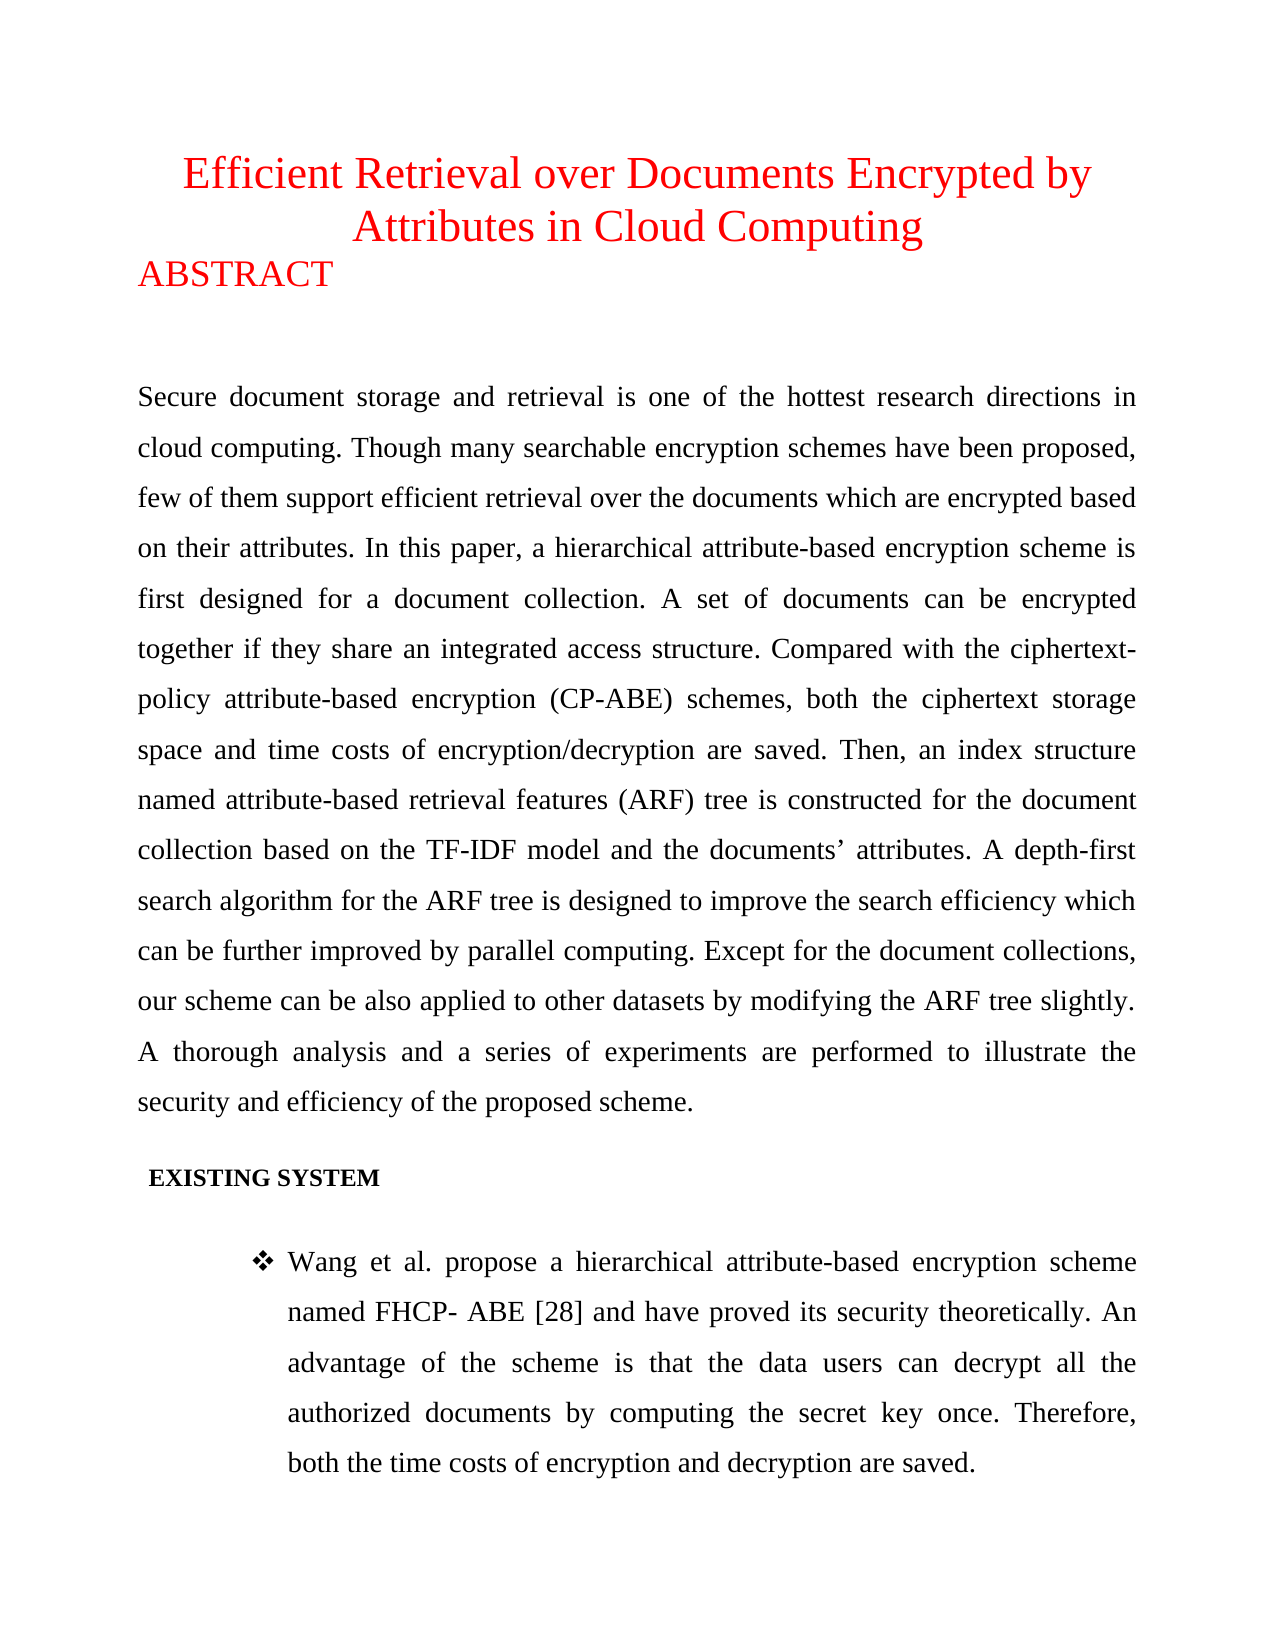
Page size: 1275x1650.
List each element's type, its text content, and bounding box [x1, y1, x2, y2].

text Secure document storage and retrieval is one of the hottest research directions in cloud computing. Though many searchable encryption schemes have been proposed, few of them support efficient retrieval over the documents which are encrypted based on their attributes. In this paper, a hierarchical attribute-based encryption scheme is first designed for a document collection. A set of documents can be encrypted together if they share an integrated access structure. Compared with the ciphertext-policy attribute-based encryption (CP-ABE) schemes, both the ciphertext storage space and time costs of encryption/decryption are saved. Then, an index structure named attribute-based retrieval features (ARF) tree is constructed for the document collection based on the TF-IDF model and the documents’ attributes. A depth-first search algorithm for the ARF tree is designed to improve the search efficiency which can be further improved by parallel computing. Except for the document collections, our scheme can be also applied to other datasets by modifying the ARF tree slightly. A thorough analysis and a series of experiments are performed to illustrate the security and efficiency of the proposed scheme. [137, 379, 1137, 1117]
text Efficient Retrieval over Documents Encrypted by Attributes in Cloud Computing [137, 146, 1137, 251]
text EXISTING SYSTEM [148, 1163, 386, 1192]
text ABSTRACT [137, 251, 1137, 294]
list Wang et al. propose a hierarchical attribute-based encryption scheme named FHCP- ABE [28] and have proved its security theoretically. An advantage of the scheme is that the data users can decrypt all the authorized documents by computing the secret key once. Therefore, both the time costs of encryption and decryption are saved. [250, 1244, 1137, 1479]
